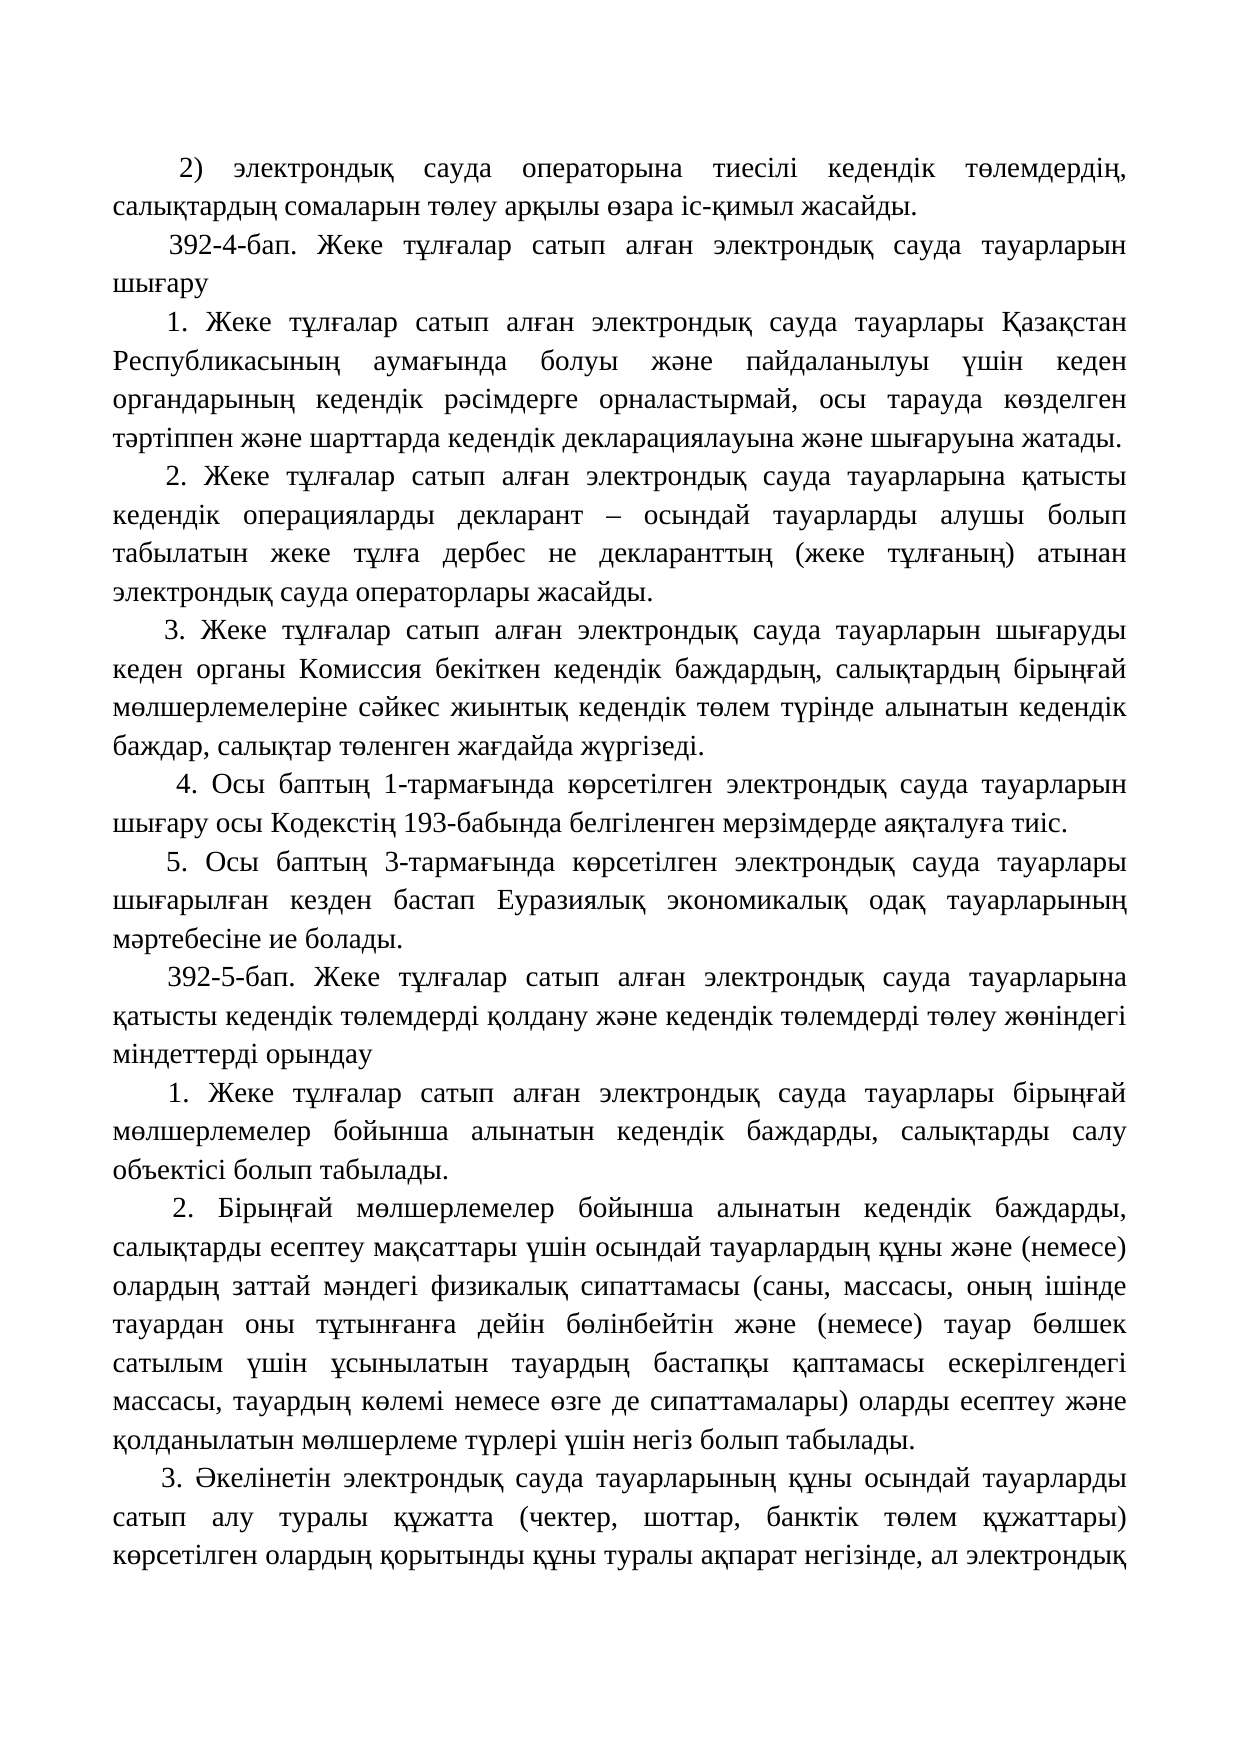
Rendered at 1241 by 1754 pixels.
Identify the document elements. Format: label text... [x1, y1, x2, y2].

text 392-4-бап. Жеке тұлғалар сатып алған электрондық сауда тауарларын шығару [112, 227, 1128, 299]
text 392-5-бап. Жеке тұлғалар сатып алған электрондық сауда тауарларына қатысты кедендік төлемдерді қолдану және кедендік төлемдерді төлеу жөніндегі міндеттерді орындау [112, 959, 1128, 1070]
text 5. Осы баптың 3-тармағында көрсетілген электрондық сауда тауарлары шығарылған кезден бастап Еуразиялық экономикалық одақ тауарларының мәртебесіне ие болады. [112, 844, 1128, 954]
text 4. Осы баптың 1-тармағында көрсетілген электрондық сауда тауарларын шығару осы Кодекстің 193-бабында белгіленген мерзімдерде аяқталуға тиіс. [112, 767, 1128, 839]
text 2. Бірыңғай мөлшерлемелер бойынша алынатын кедендік баждарды, салықтарды есептеу мақсаттары үшін осындай тауарлардың құны және (немесе) олардың заттай мәндегі физикалық сипаттамасы (саны, массасы, оның ішінде тауардан оны тұтынғанға дейін бөлінбейтін және (немесе) тауар бөлшек сатылым үшін ұсынылатын тауардың бастапқы қаптамасы ескерілгендегі массасы, тауардың көлемі немесе өзге де сипаттамалары) оларды есептеу және қолданылатын мөлшерлеме түрлері үшін негіз болып табылады. [112, 1191, 1128, 1455]
text 1. Жеке тұлғалар сатып алған электрондық сауда тауарлары Қазақстан Республикасының аумағында болуы және пайдаланылуы үшін кеден органдарының кедендік рәсімдерге орналастырмай, осы тарауда көзделген тәртіппен және шарттарда кедендік декларациялауына және шығаруына жатады. [112, 304, 1128, 453]
text 2. Жеке тұлғалар сатып алған электрондық сауда тауарларына қатысты кедендік операцияларды декларант – осындай тауарларды алушы болып табылатын жеке тұлға дербес не декларанттың (жеке тұлғаның) атынан электрондық сауда операторлары жасайды. [112, 458, 1128, 607]
text 2) электрондық сауда операторына тиесілі кедендік төлемдердің, салықтардың сомаларын төлеу арқылы өзара іс-қимыл жасайды. [112, 150, 1128, 222]
text 3. Жеке тұлғалар сатып алған электрондық сауда тауарларын шығаруды кеден органы Комиссия бекіткен кедендік баждардың, салықтардың бірыңғай мөлшерлемелеріне сәйкес жиынтық кедендік төлем түрінде алынатын кедендік баждар, салықтар төленген жағдайда жүргізеді. [112, 612, 1128, 762]
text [112, 1460, 1128, 1571]
text 1. Жеке тұлғалар сатып алған электрондық сауда тауарлары бірыңғай мөлшерлемелер бойынша алынатын кедендік баждарды, салықтарды салу объектісі болып табылады. [112, 1075, 1128, 1186]
